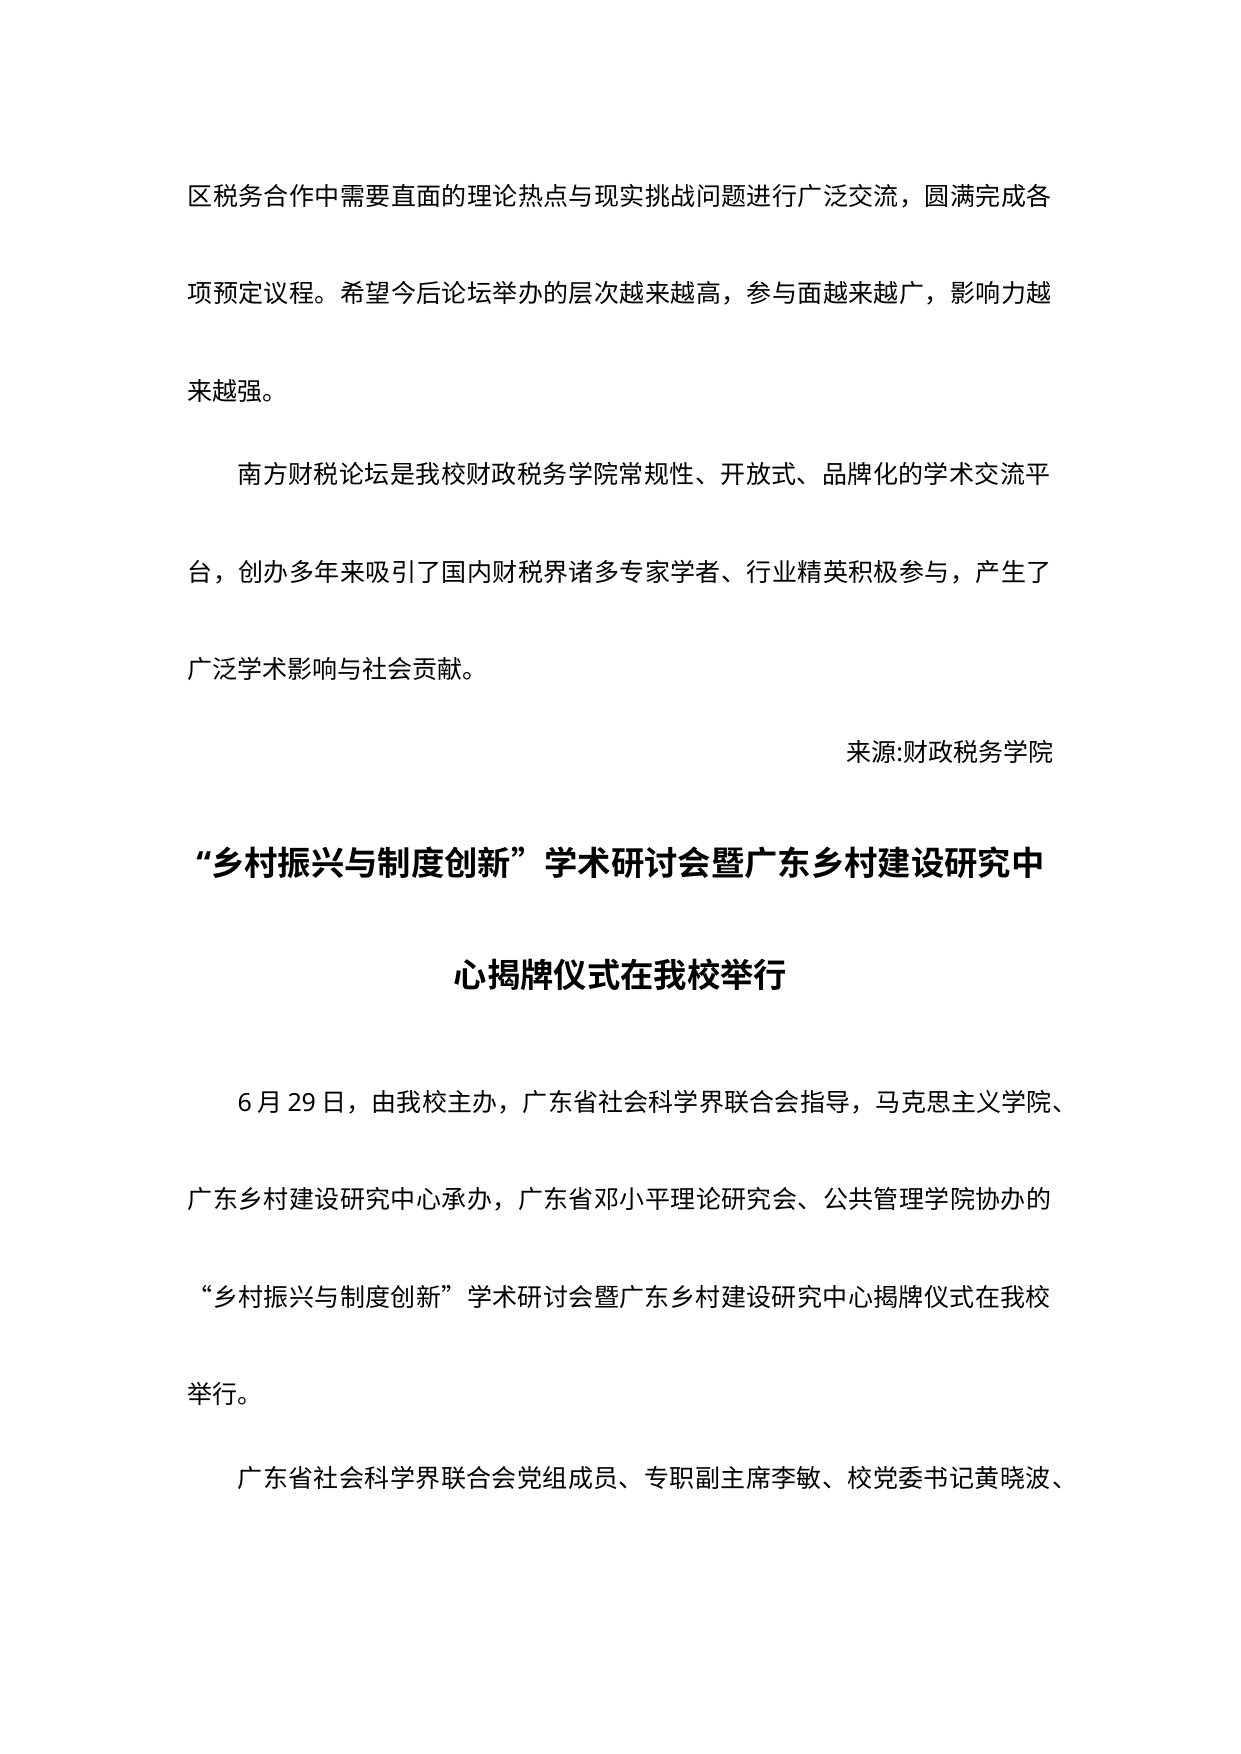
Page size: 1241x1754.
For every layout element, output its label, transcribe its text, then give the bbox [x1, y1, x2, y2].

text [187, 1444, 1053, 1509]
text 6月29日，由我校主办，广东省社会科学界联合会指导，马克思主义学院、广东乡村建设研究中心承办，广东省邓小平理论研究会、公共管理学院协办的“乡村振兴与制度创新”学术研讨会暨广东乡村建设研究中心揭牌仪式在我校举行。 [187, 1068, 1053, 1426]
text 来源:财政税务学院 [187, 718, 1053, 783]
text “乡村振兴与制度创新”学术研讨会暨广东乡村建设研究中心揭牌仪式在我校举行 [187, 828, 1053, 1006]
text 南方财税论坛是我校财政税务学院常规性、开放式、品牌化的学术交流平台，创办多年来吸引了国内财税界诸多专家学者、行业精英积极参与，产生了广泛学术影响与社会贡献。 [187, 440, 1053, 700]
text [187, 162, 1053, 422]
